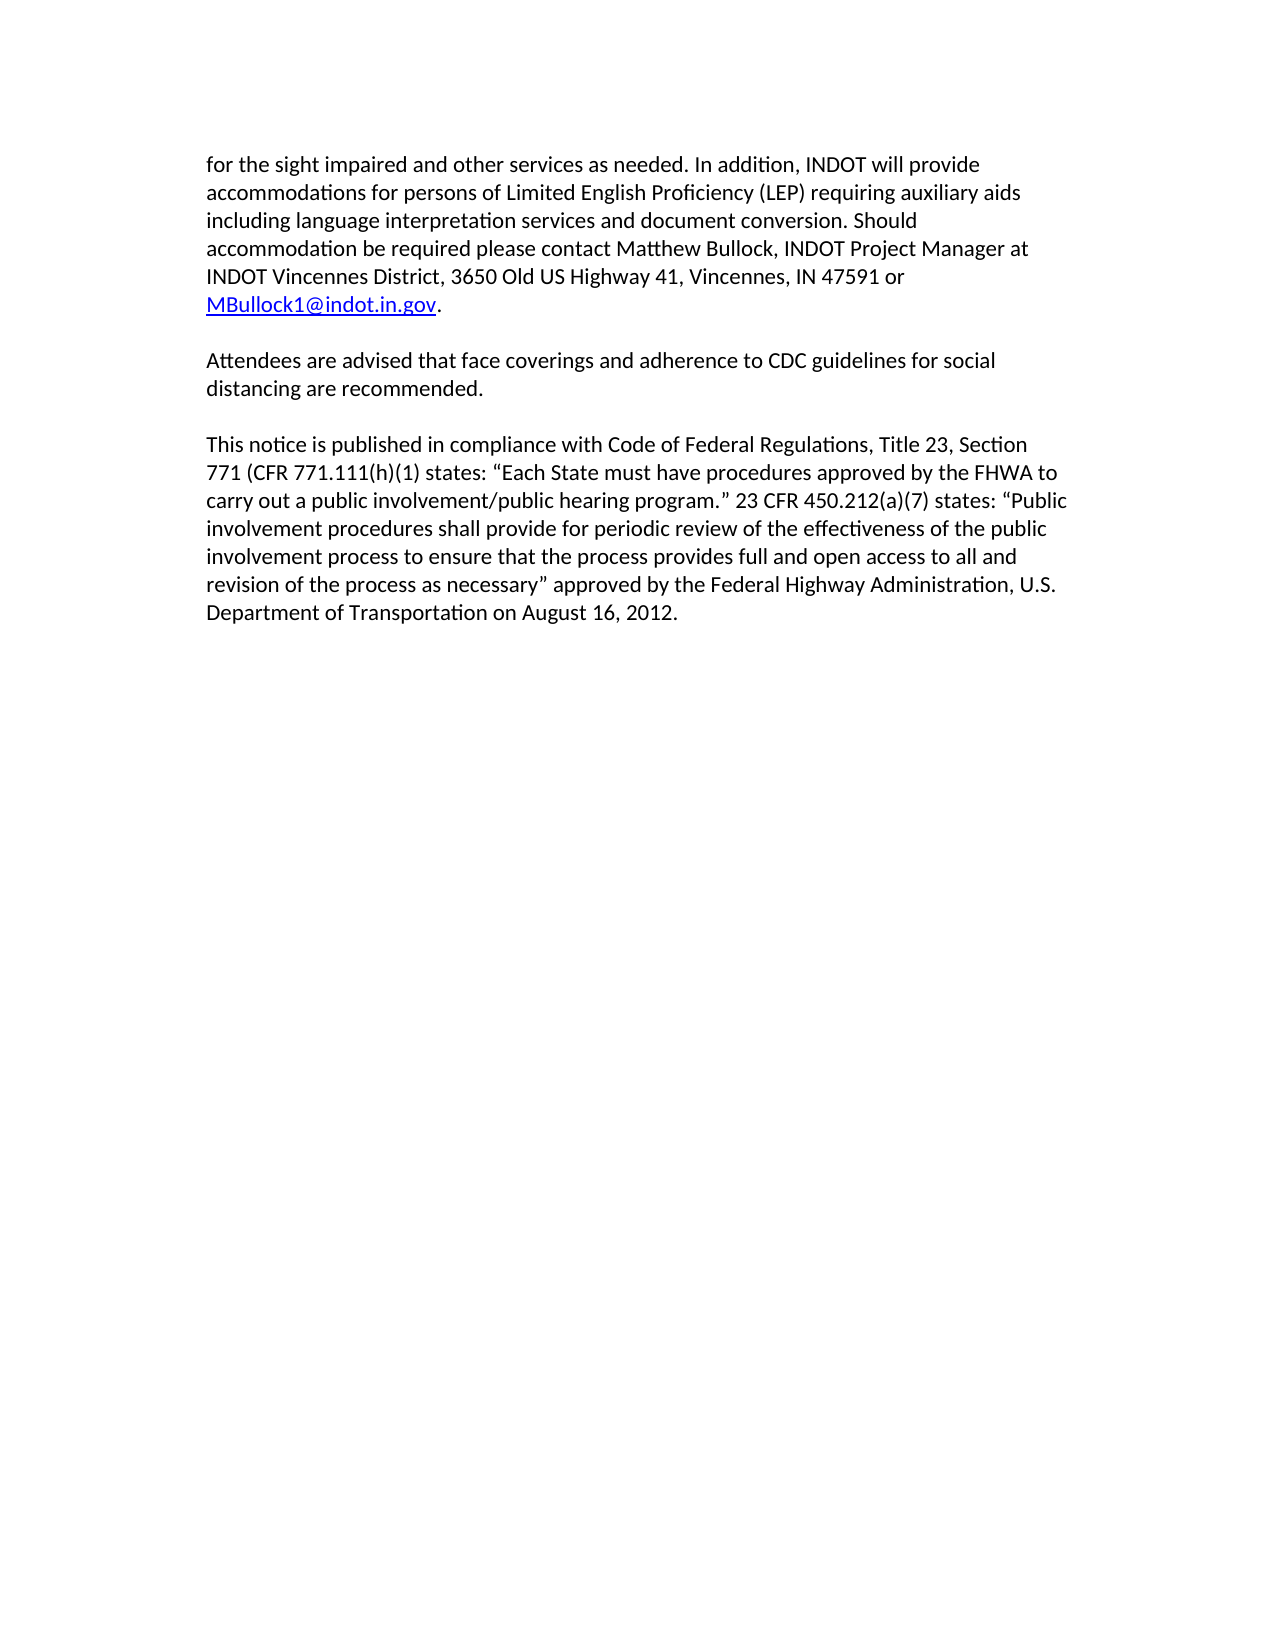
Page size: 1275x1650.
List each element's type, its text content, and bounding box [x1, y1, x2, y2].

text This notice is published in compliance with Code of Federal Regulations, Title 23, Section 771 (CFR 771.111(h)(1) states: “Each State must have procedures approved by the FHWA to carry out a public involvement/public hearing program.” 23 CFR 450.212(a)(7) states: “Public involvement procedures shall provide for periodic review of the effectiveness of the public involvement process to ensure that the process provides full and open access to all and revision of the process as necessary” approved by the Federal Highway Administration, U.S. Department of Transportation on August 16, 2012. [206, 430, 1069, 626]
text Attendees are advised that face coverings and adherence to CDC guidelines for social distancing are recommended. [206, 346, 1069, 402]
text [206, 150, 1069, 318]
